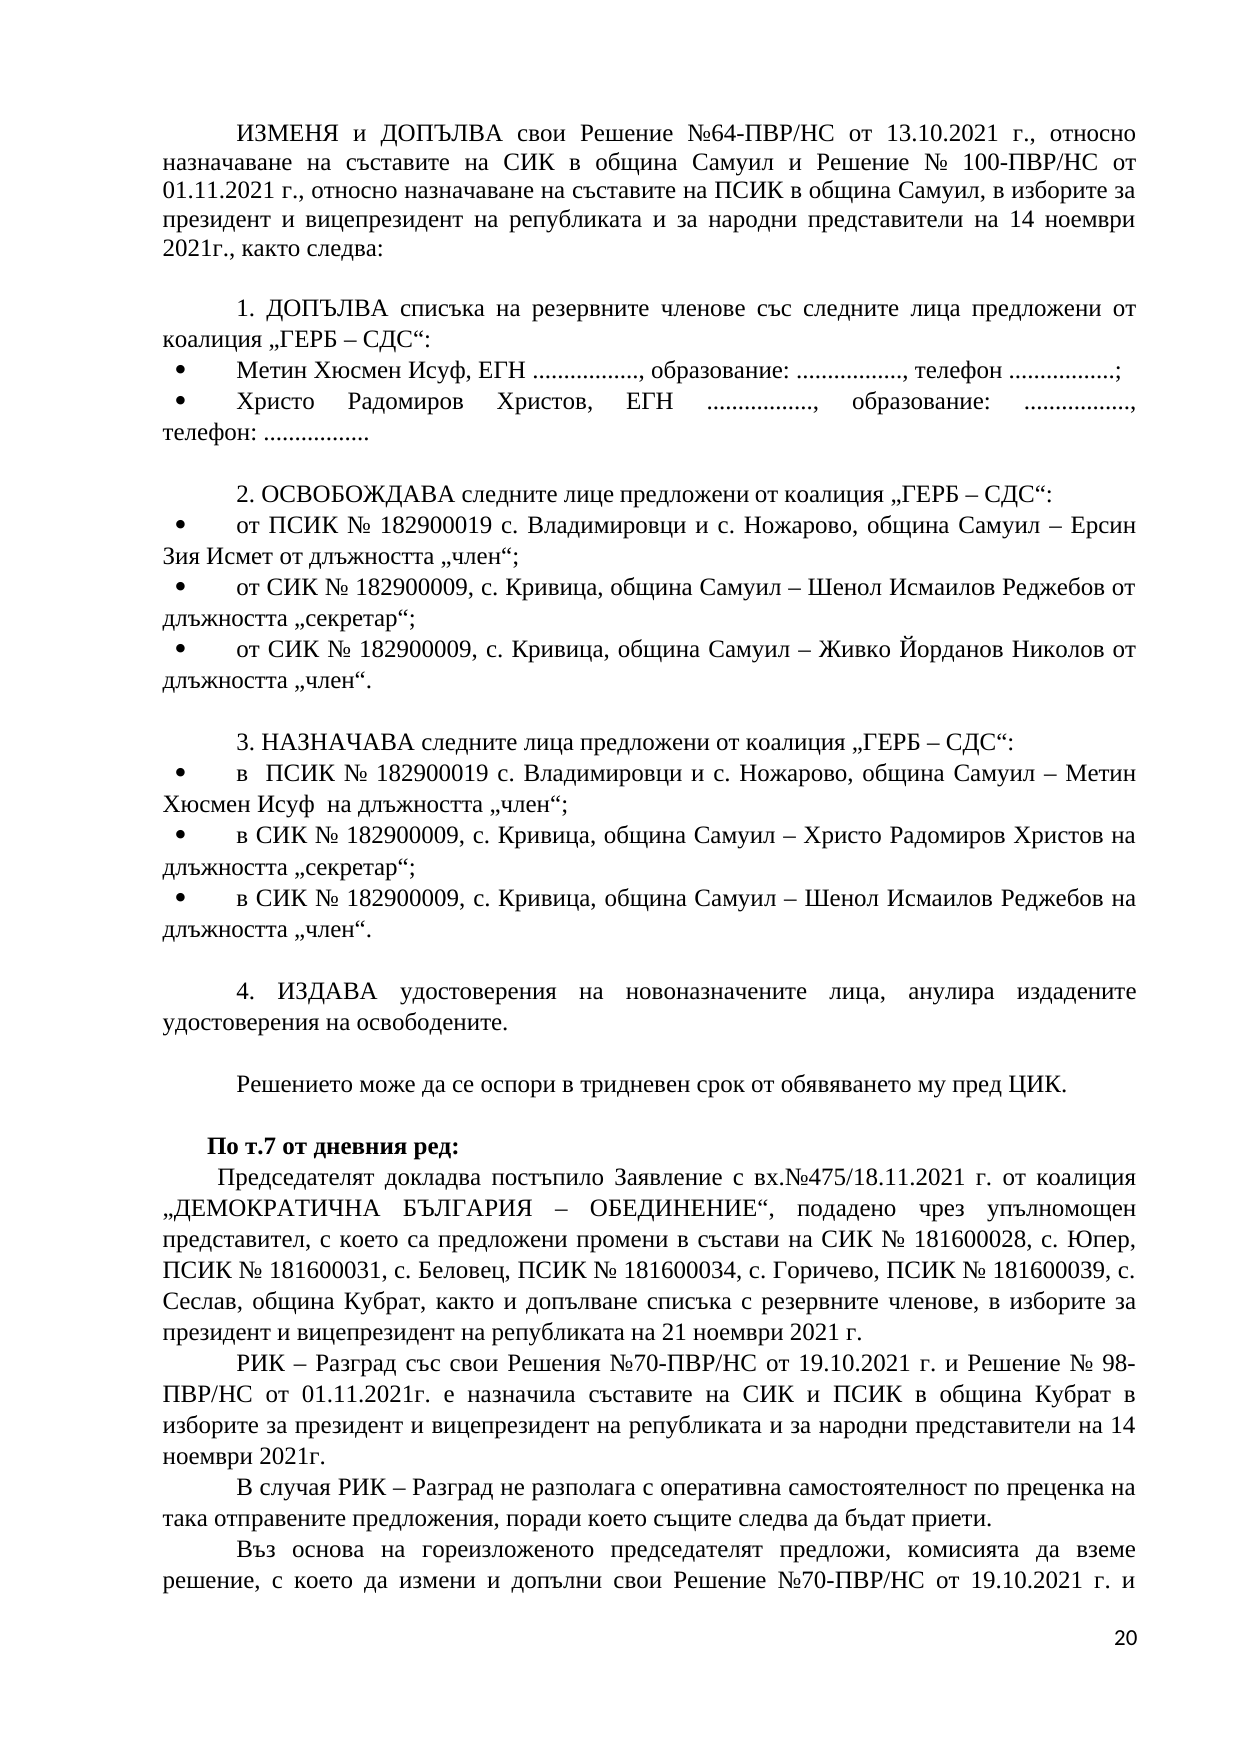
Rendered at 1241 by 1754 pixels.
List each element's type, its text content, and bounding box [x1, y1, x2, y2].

list от СИК № 182900009, с. Кривица, община Самуил – Шенол Исмаилов Реджебов от длъжността „секретар“; [162, 572, 1137, 632]
list от ПСИК № 182900019 с. Владимировци и с. Ножарово, община Самуил – Ерсин Зия Исмет от длъжността „член“; [162, 510, 1137, 570]
list в СИК № 182900009, с. Кривица, община Самуил – Шенол Исмаилов Реджебов на длъжността „член“. [162, 883, 1137, 942]
list Метин Хюсмен Исуф, ЕГН ................., образование: ................., телефон .................; [162, 355, 1137, 384]
text 1. ДОПЪЛВА списъка на резервните членове със следните лица предложени от коалиция „ГЕРБ – СДС“: [162, 293, 1137, 353]
list Христо Радомиров Христов, ЕГН ................., образование: ................., телефон: ................. [162, 386, 1137, 446]
text Решението може да се оспори в тридневен срок от обявяването му пред ЦИК. [162, 1069, 1137, 1098]
list от СИК № 182900009, с. Кривица, община Самуил – Живко Йорданов Николов от длъжността „член“. [162, 634, 1137, 694]
text 3. НАЗНАЧАВА следните лица предложени от коалиция „ГЕРБ – СДС“: [162, 727, 1137, 756]
text 2. ОСВОБОЖДАВА следните лице предложени от коалиция „ГЕРБ – СДС“: [162, 479, 1137, 508]
list в ПСИК № 182900019 с. Владимировци и с. Ножарово, община Самуил – Метин Хюсмен Исуф на длъжността „член“; [162, 758, 1137, 818]
text Председателят докладва постъпило Заявление с вх.№475/18.11.2021 г. от коалиция „ДЕМОКРАТИЧНА БЪЛГАРИЯ – ОБЕДИНЕНИЕ“, подадено чрез упълномощен представител, с което са предложени промени в състави на СИК № 181600028, с. Юпер, ПСИК № 181600031, с. Беловец, ПСИК № 181600034, с. Горичево, ПСИК № 181600039, с. Сеслав, община Кубрат, както и допълване списъка с резервните членове, в изборите за президент и вицепрезидент на републиката на 21 ноември 2021 г. [162, 1162, 1137, 1346]
text 4. ИЗДАВА удостоверения на новоназначените лица, анулира издадените удостоверения на освободените. [162, 976, 1137, 1036]
text По т.7 от дневния ред: [162, 1131, 1137, 1160]
text ИЗМЕНЯ и ДОПЪЛВА свои Решение №64-ПВР/НС от 13.10.2021 г., относно назначаване на съставите на СИК в община Самуил и Решение № 100-ПВР/НС от 01.11.2021 г., относно назначаване на съставите на ПСИК в община Самуил, в изборите за президент и вицепрезидент на републиката и за народни представители на 14 ноември 2021г., както следва: [162, 118, 1137, 262]
list в СИК № 182900009, с. Кривица, община Самуил – Христо Радомиров Христов на длъжността „секретар“; [162, 821, 1137, 880]
text РИК – Разград със свои Решения №70-ПВР/НС от 19.10.2021 г. и Решение № 98- ПВР/НС от 01.11.2021г. е назначила съставите на СИК и ПСИК в община Кубрат в изборите за президент и вицепрезидент на републиката и за народни представители на 14 ноември 2021г. [162, 1348, 1137, 1470]
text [162, 1534, 1137, 1594]
text В случая РИК – Разград не разполага с оперативна самостоятелност по преценка на така отправените предложения, поради което същите следва да бъдат приети. [162, 1472, 1137, 1532]
